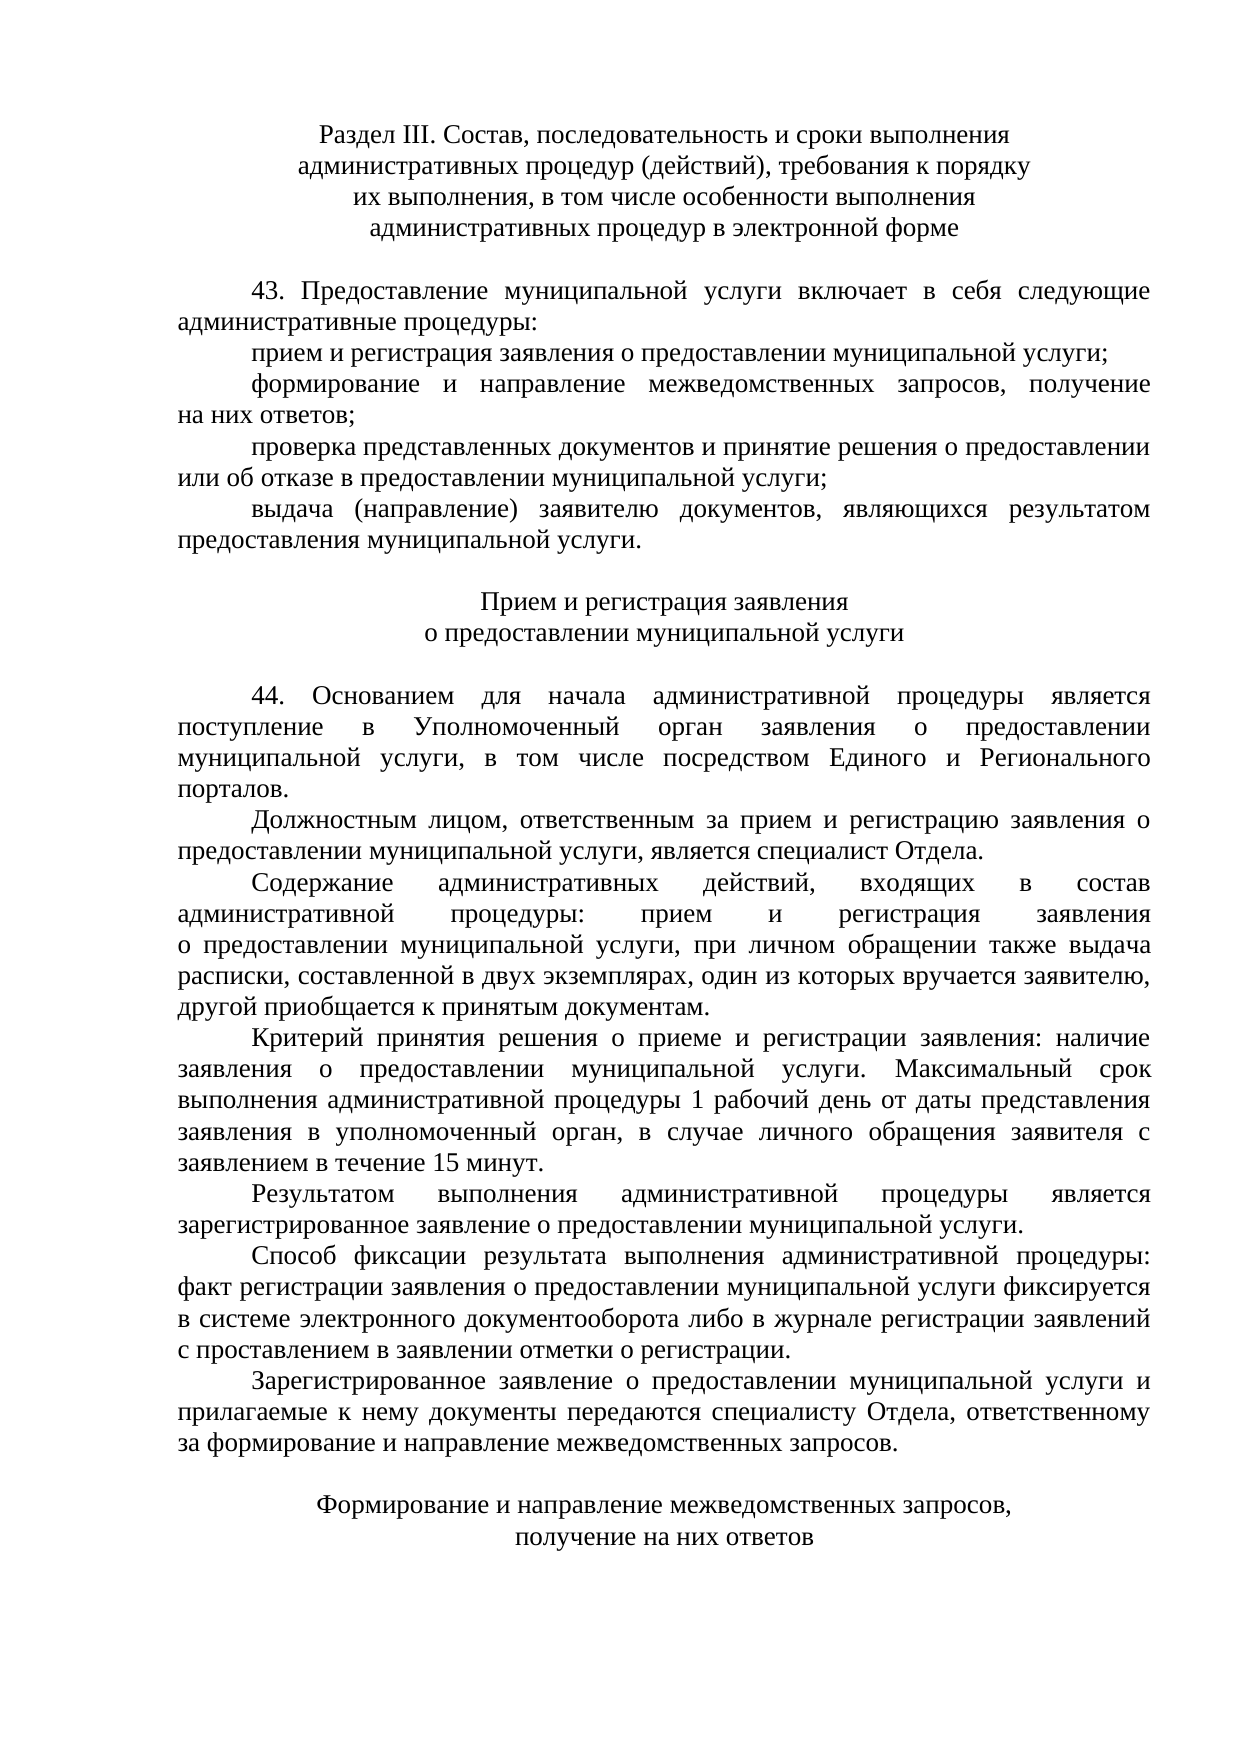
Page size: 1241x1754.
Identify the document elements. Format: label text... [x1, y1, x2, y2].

list 43. Предоставление муниципальной услуги включает в себя следующие административные процедуры: [177, 274, 1152, 336]
text административных процедур (действий), требования к порядку [177, 149, 1152, 180]
text прием и регистрация заявления о предоставлении муниципальной услуги; [177, 336, 1152, 367]
text Зарегистрированное заявление о предоставлении муниципальной услуги и прилагаемые к нему документы передаются специалисту Отдела, ответственному за формирование и направление межведомственных запросов. [177, 1364, 1152, 1457]
text 44. Основанием для начала административной процедуры является поступление в Уполномоченный орган заявления о предоставлении муниципальной услуги, в том числе посредством Единого и Регионального порталов. [177, 679, 1152, 803]
text Раздел III. Состав, последовательность и сроки выполнения [177, 118, 1152, 149]
text проверка представленных документов и принятие решения о предоставлении или об отказе в предоставлении муниципальной услуги; [177, 429, 1152, 492]
text выдача (направление) заявителю документов, являющихся результатом предоставления муниципальной услуги. [177, 492, 1152, 554]
text Формирование и направление межведомственных запросов, [177, 1488, 1152, 1520]
text Способ фиксации результата выполнения административной процедуры: факт регистрации заявления о предоставлении муниципальной услуги фиксируется в системе электронного документооборота либо в журнале регистрации заявлений с проставлением в заявлении отметки о регистрации. [177, 1239, 1152, 1364]
text формирование и направление межведомственных запросов, получение на них ответов; [177, 367, 1152, 429]
text получение на них ответов [177, 1520, 1152, 1551]
text о предоставлении муниципальной услуги [177, 616, 1152, 648]
text Критерий принятия решения о приеме и регистрации заявления: наличие заявления о предоставлении муниципальной услуги. Максимальный срок выполнения административной процедуры 1 рабочий день от даты представления заявления в уполномоченный орган, в случае личного обращения заявителя с заявлением в течение 15 минут. [177, 1021, 1152, 1177]
text Результатом выполнения административной процедуры является зарегистрированное заявление о предоставлении муниципальной услуги. [177, 1177, 1152, 1239]
text административных процедур в электронной форме [177, 212, 1152, 243]
text Должностным лицом, ответственным за прием и регистрацию заявления о предоставлении муниципальной услуги, является специалист Отдела. [177, 803, 1152, 866]
text Прием и регистрация заявления [177, 585, 1152, 616]
text их выполнения, в том числе особенности выполнения [177, 180, 1152, 212]
text Содержание административных действий, входящих в состав административной процедуры: прием и регистрация заявления о предоставлении муниципальной услуги, при личном обращении также выдача расписки, составленной в двух экземплярах, один из которых вручается заявителю, другой приобщается к принятым документам. [177, 866, 1152, 1021]
